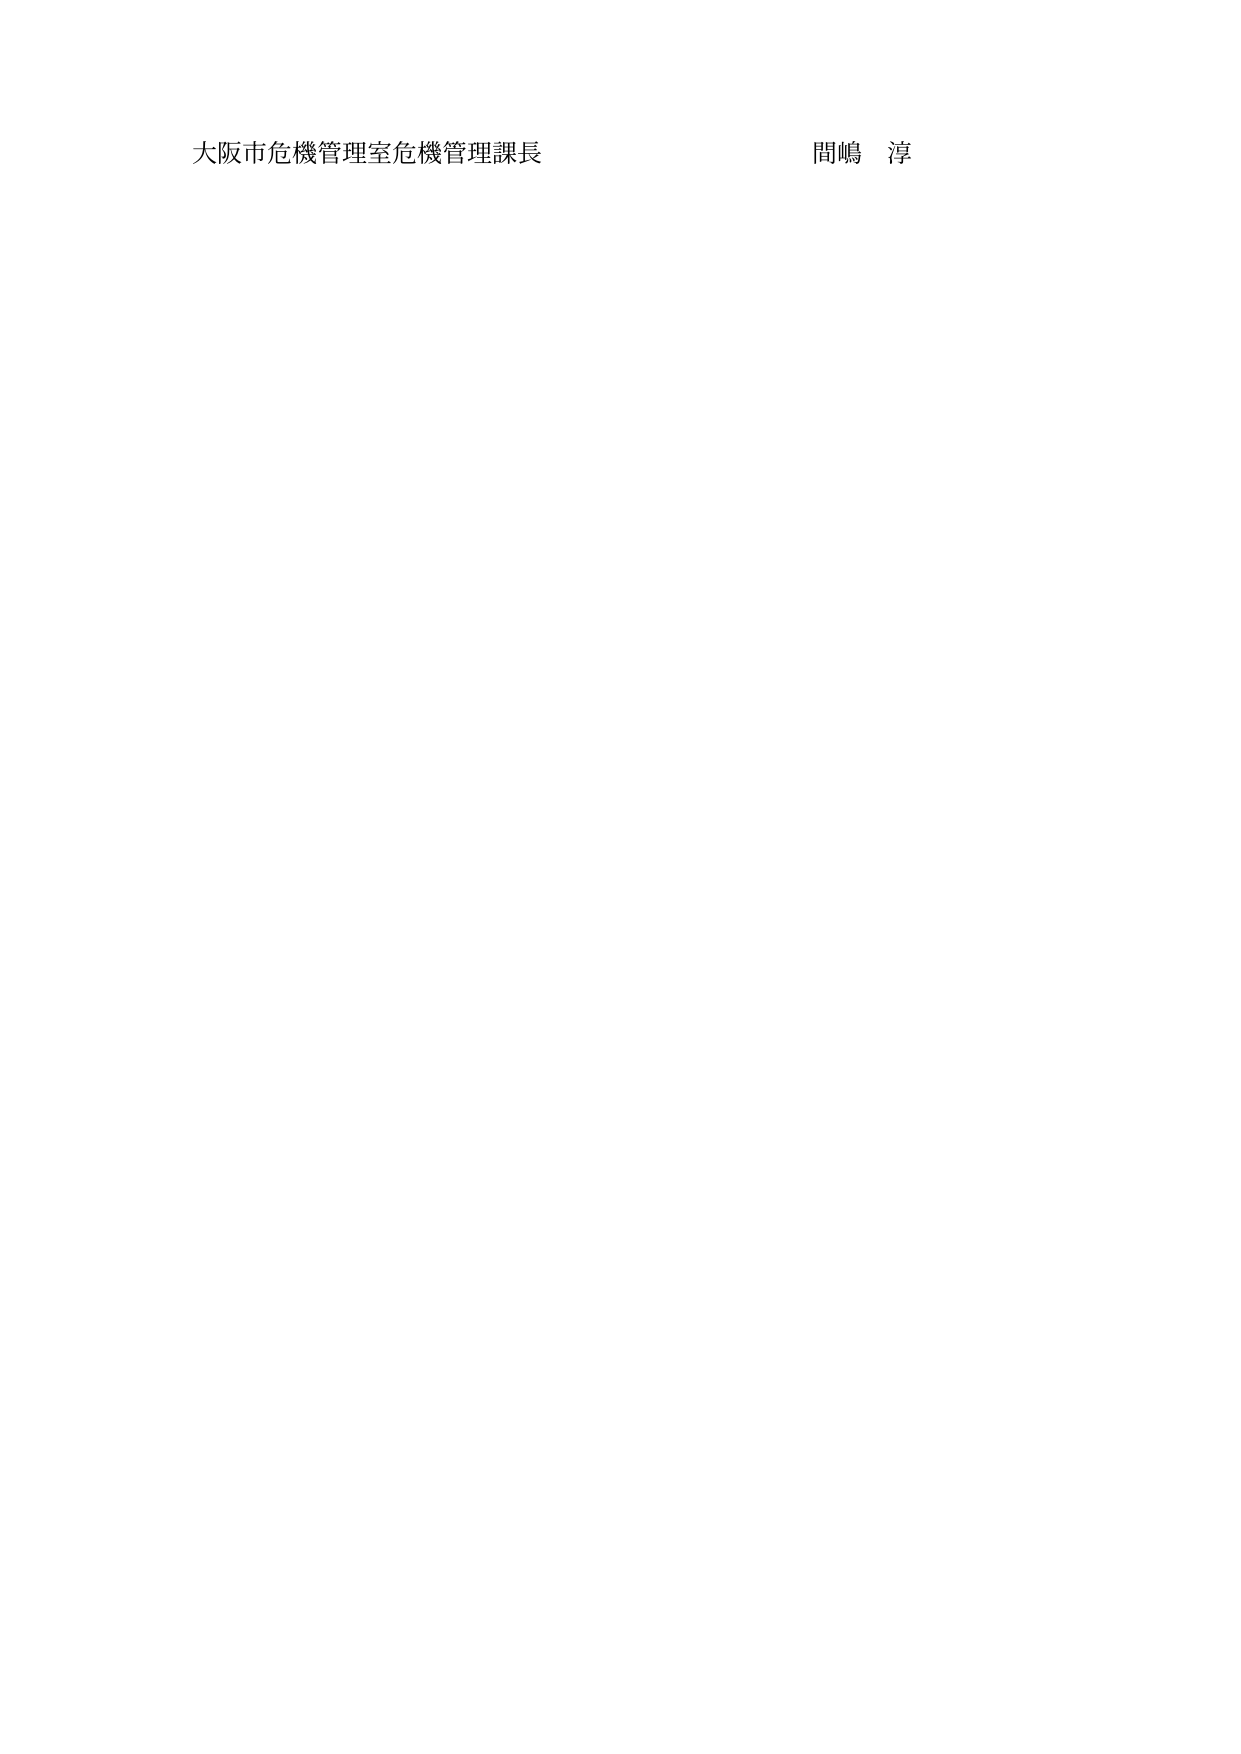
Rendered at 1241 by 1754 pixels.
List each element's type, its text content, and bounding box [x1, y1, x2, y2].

text 大阪市危機管理室危機管理課長 間嶋 淳 [192, 121, 1140, 181]
